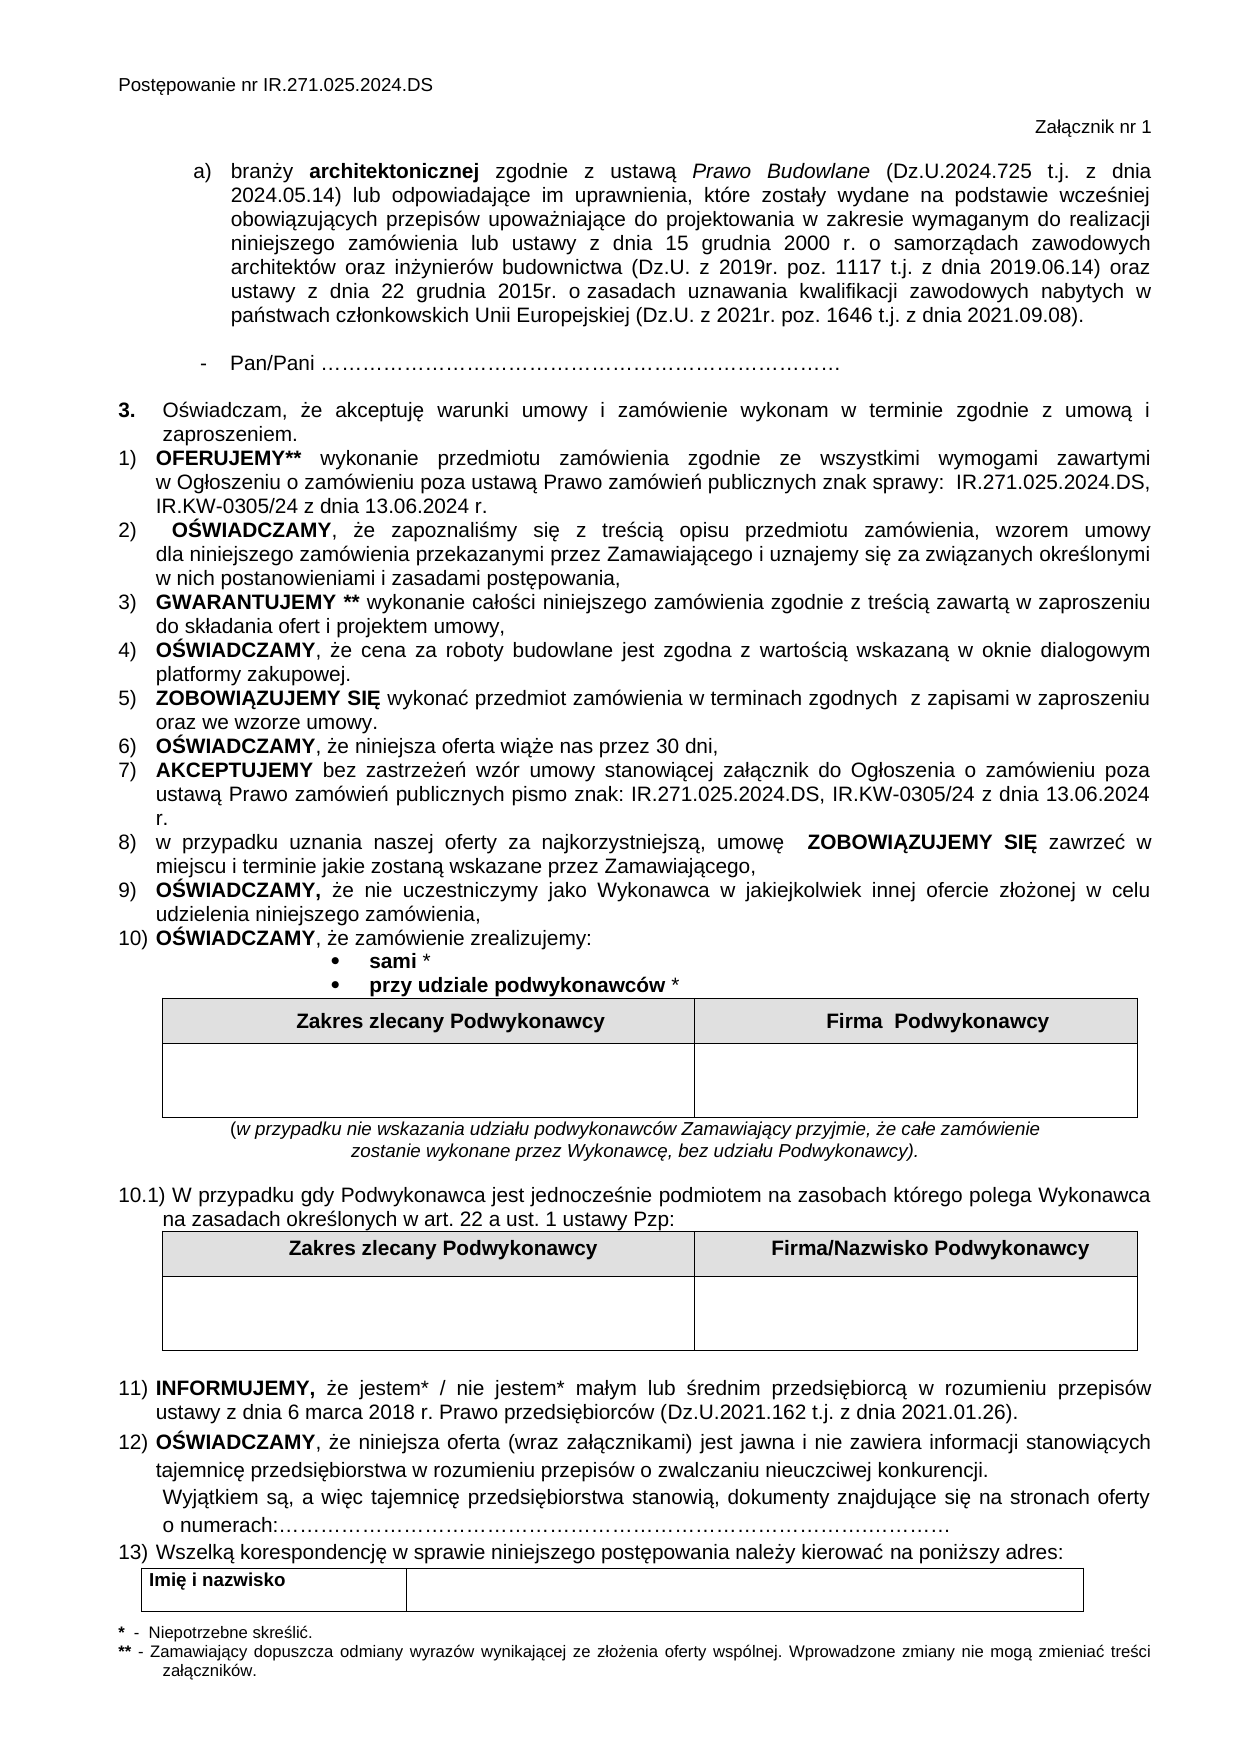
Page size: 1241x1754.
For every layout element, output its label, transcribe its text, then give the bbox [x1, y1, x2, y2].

text zostanie wykonane przez Wykonawcę, bez udziału Podwykonawcy). [118, 1139, 1152, 1161]
table_header [407, 1569, 1083, 1611]
table_header Imię i nazwisko [142, 1569, 406, 1611]
list AKCEPTUJEMY bez zastrzeżeń wzór umowy stanowiącej załącznik do Ogłoszenia o zamówieniu poza ustawą Prawo zamówień publicznych pismo znak: IR.271.025.2024.DS, IR.KW-0305/24 z dnia 13.06.2024 r. [118, 758, 1152, 829]
list GWARANTUJEMY ** wykonanie całości niniejszego zamówienia zgodnie z treścią zawartą w zaproszeniu do składania ofert i projektem umowy, [118, 590, 1152, 638]
list branży architektonicznej zgodnie z ustawą Prawo Budowlane (Dz.U.2024.725 t.j. z dnia 2024.05.14) lub odpowiadające im uprawnienia, które zostały wydane na podstawie wcześniej obowiązujących przepisów upoważniające do projektowania w zakresie wymaganym do realizacji niniejszego zamówienia lub ustawy z dnia 15 grudnia 2000 r. o samorządach zawodowych architektów oraz inżynierów budownictwa (Dz.U. z 2019r. poz. 1117 t.j. z dnia 2019.06.14) oraz ustawy z dnia 22 grudnia 2015r. o zasadach uznawania kwalifikacji zawodowych nabytych w państwach członkowskich Unii Europejskiej (Dz.U. z 2021r. poz. 1646 t.j. z dnia 2021.09.08). [193, 159, 1152, 326]
list OŚWIADCZAMY, że cena za roboty budowlane jest zgodna z wartością wskazaną w oknie dialogowym platformy zakupowej. [118, 638, 1152, 686]
list w przypadku uznania naszej oferty za najkorzystniejszą, umowę ZOBOWIĄZUJEMY SIĘ zawrzeć w miejscu i terminie jakie zostaną wskazane przez Zamawiającego, [118, 829, 1152, 877]
list OFERUJEMY** wykonanie przedmiotu zamówienia zgodnie ze wszystkimi wymogami zawartymi w Ogłoszeniu o zamówieniu poza ustawą Prawo zamówień publicznych znak sprawy: IR.271.025.2024.DS, IR.KW-0305/24 z dnia 13.06.2024 r. [118, 446, 1152, 518]
table_cell [695, 1277, 1137, 1350]
list ZOBOWIĄZUJEMY SIĘ wykonać przedmiot zamówienia w terminach zgodnych z zapisami w zaproszeniu oraz we wzorze umowy. [118, 686, 1152, 734]
text (w przypadku nie wskazania udziału podwykonawców Zamawiający przyjmie, że całe zamówienie [118, 1118, 1152, 1139]
table_cell [695, 1044, 1137, 1117]
list OŚWIADCZAMY, że niniejsza oferta wiąże nas przez 30 dni, [685, 734, 1152, 758]
text - Pan/Pani ………………………………………………………………… [200, 350, 1151, 374]
table_header Zakres zlecany Podwykonawcy [163, 999, 694, 1043]
list Oświadczam, że akceptuję warunki umowy i zamówienie wykonam w terminie zgodnie z umową i zaproszeniem. [118, 398, 1151, 446]
table_cell [163, 1044, 694, 1117]
list przy udziale podwykonawców * [332, 973, 1152, 997]
text Wyjątkiem są, a więc tajemnicę przedsiębiorstwa stanowią, dokumenty znajdujące się na stronach oferty o numerach:………………………………………………………………………….………… [162, 1485, 1152, 1537]
table_header Firma/Nazwisko Podwykonawcy [695, 1232, 1137, 1276]
list Wszelką korespondencję w sprawie niniejszego postępowania należy kierować na poniższy adres: [118, 1540, 1152, 1564]
list OŚWIADCZAMY, że zamówienie zrealizujemy: [118, 925, 1152, 949]
list OŚWIADCZAMY, że niniejsza oferta wiąże nas przez 30 dni, [118, 734, 667, 758]
list OŚWIADCZAMY, że zapoznaliśmy się z treścią opisu przedmiotu zamówienia, wzorem umowy dla niniejszego zamówienia przekazanymi przez Zamawiającego i uznajemy się za związanych określonymi w nich postanowieniami i zasadami postępowania, [118, 518, 1152, 590]
text 10.1) W przypadku gdy Podwykonawca jest jednocześnie podmiotem na zasobach którego polega Wykonawca na zasadach określonych w art. 22 a ust. 1 ustawy Pzp: [118, 1183, 1152, 1231]
list OŚWIADCZAMY, że niniejsza oferta (wraz załącznikami) jest jawna i nie zawiera informacji stanowiących tajemnicę przedsiębiorstwa w rozumieniu przepisów o zwalczaniu nieuczciwej konkurencji. [118, 1430, 1152, 1482]
table_cell [163, 1277, 694, 1350]
subtitle INFORMUJEMY, że jestem* / nie jestem* małym lub średnim przedsiębiorcą w rozumieniu przepisów ustawy z dnia 6 marca 2018 r. Prawo przedsiębiorców (Dz.U.2021.162 t.j. z dnia 2021.01.26). [118, 1376, 1152, 1424]
table_header Firma Podwykonawcy [695, 999, 1137, 1043]
list OŚWIADCZAMY, że nie uczestniczymy jako Wykonawca w jakiejkolwiek innej ofercie złożonej w celu udzielenia niniejszego zamówienia, [118, 877, 1152, 925]
list sami * [332, 949, 1152, 973]
table_header Zakres zlecany Podwykonawcy [163, 1232, 694, 1276]
